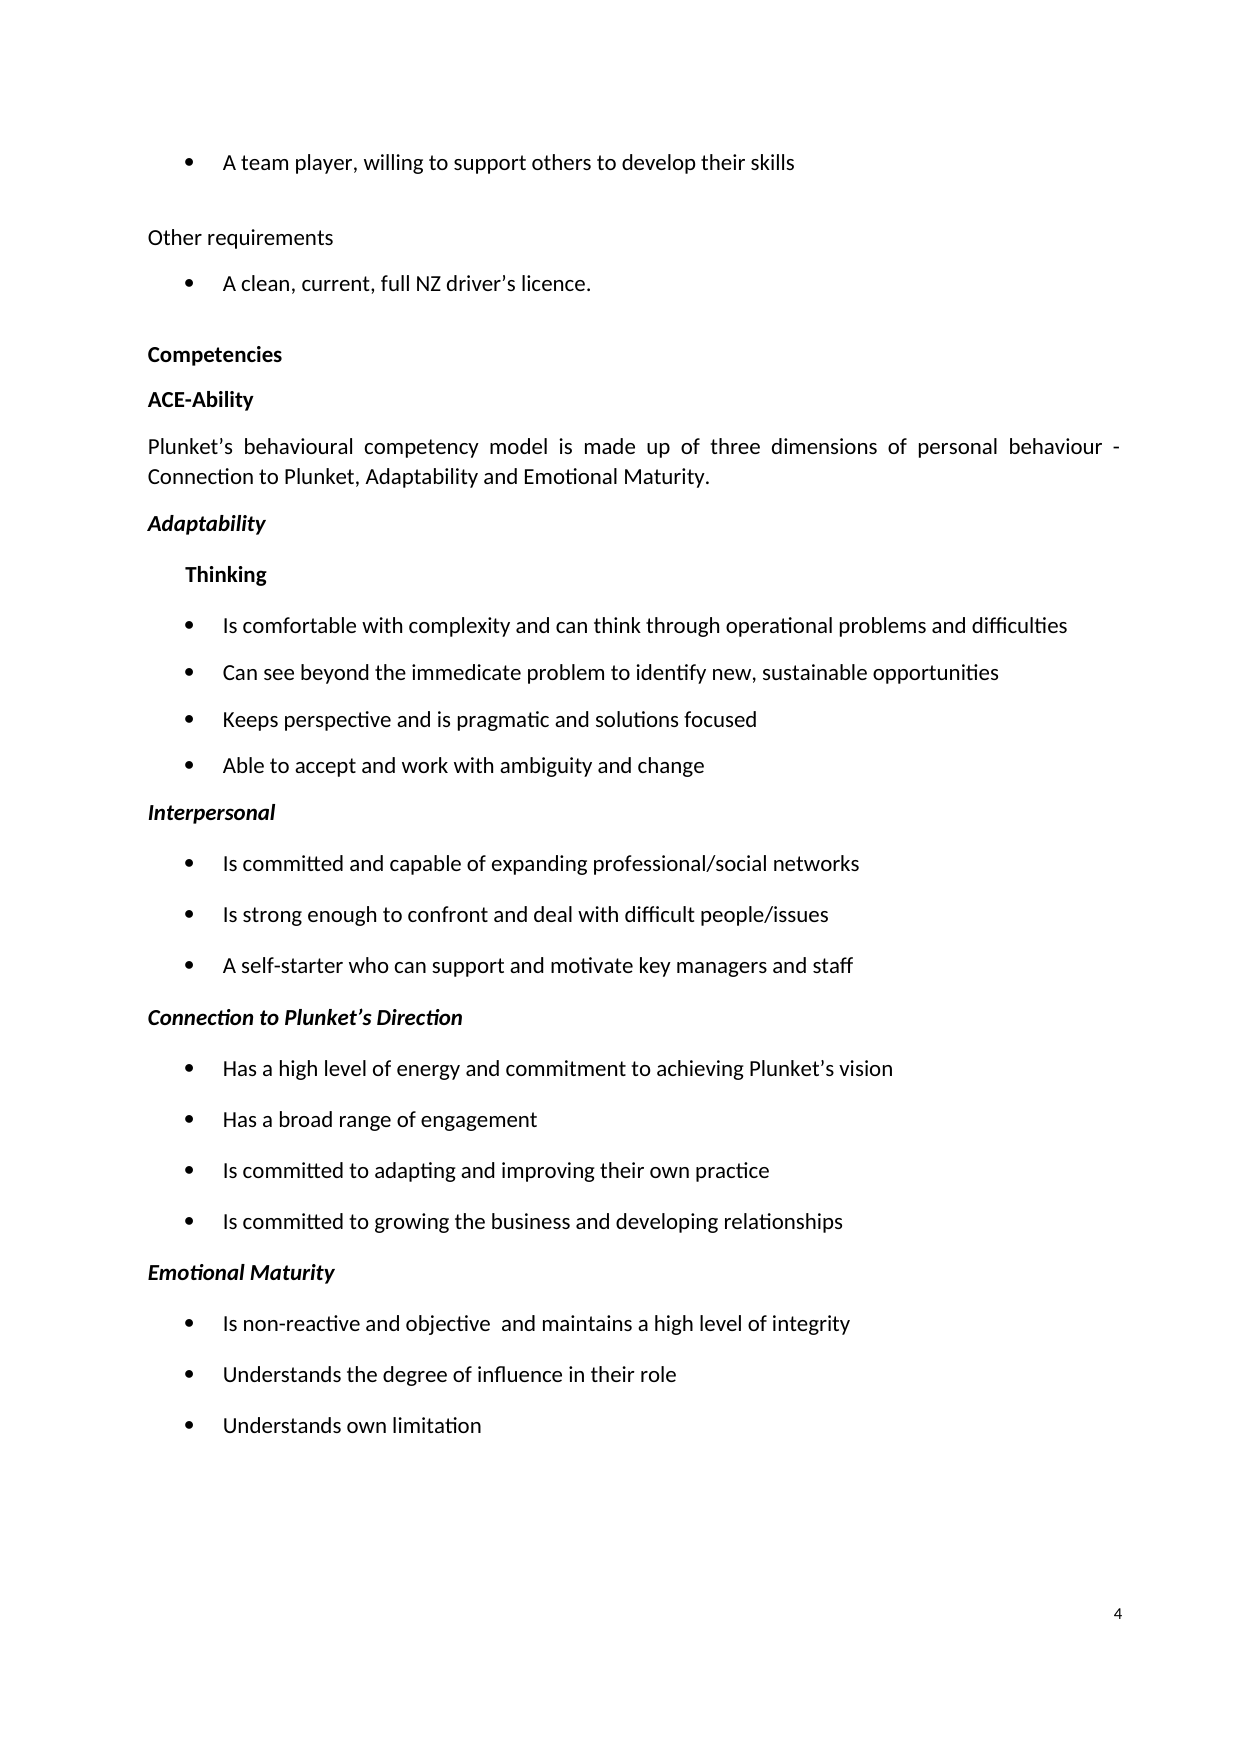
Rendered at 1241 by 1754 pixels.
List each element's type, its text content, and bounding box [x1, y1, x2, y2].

list Is committed to adapting and improving their own practice [185, 1156, 1122, 1184]
list A self-starter who can support and motivate key managers and staff [185, 952, 1122, 979]
text Plunket’s behavioural competency model is made up of three dimensions of personal behaviour - Connection to Plunket, Adaptability and Emotional Maturity. [148, 432, 1122, 490]
list A clean, current, full NZ driver’s licence. [185, 269, 1122, 297]
list Has a broad range of engagement [185, 1105, 1122, 1133]
list Competencies [148, 340, 1122, 368]
list Is strong enough to confront and deal with difficult people/issues [185, 901, 1122, 928]
list Emotional Maturity [148, 1258, 1122, 1286]
list Is comfortable with complexity and can think through operational problems and difficulties [185, 611, 1122, 639]
list Has a high level of energy and commitment to achieving Plunket’s vision [185, 1054, 1122, 1082]
list Thinking [185, 560, 1122, 588]
list Is committed and capable of expanding professional/social networks [185, 849, 1122, 877]
text ACE-Ability [148, 385, 1122, 413]
list Adaptability [148, 509, 1122, 537]
list Understands the degree of influence in their role [185, 1360, 1122, 1388]
list Able to accept and work with ambiguity and change [185, 752, 1122, 779]
list Is non-reactive and objective and maintains a high level of integrity [185, 1309, 1122, 1337]
list A team player, willing to support others to develop their skills [185, 148, 1122, 176]
list Is committed to growing the business and developing relationships [185, 1207, 1122, 1235]
list Understands own limitation [185, 1411, 1122, 1439]
list Can see beyond the immedicate problem to identify new, sustainable opportunities [185, 658, 1122, 686]
list Interpersonal [148, 798, 1122, 826]
list Connection to Plunket’s Direction [148, 1003, 1122, 1031]
text Other requirements [148, 223, 1122, 251]
list Keeps perspective and is pragmatic and solutions focused [185, 705, 1122, 733]
